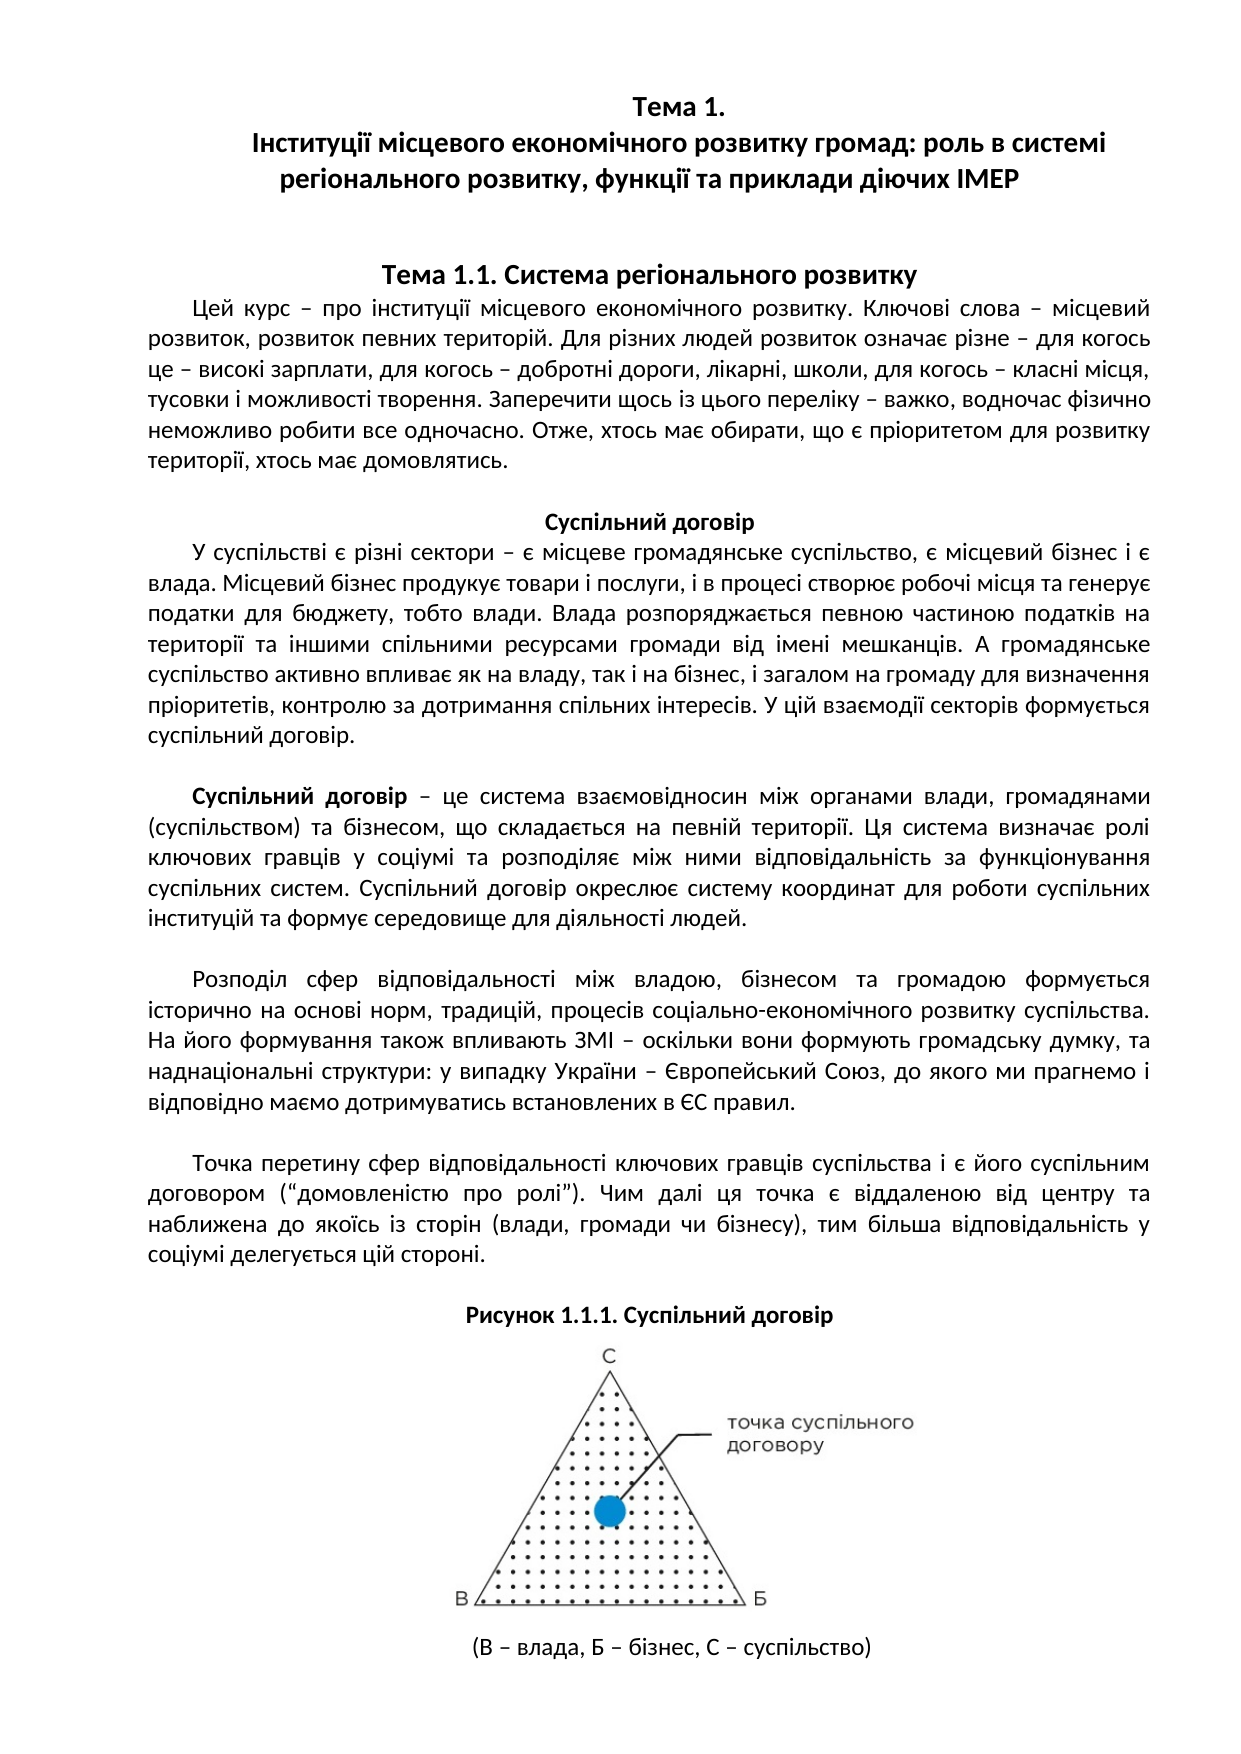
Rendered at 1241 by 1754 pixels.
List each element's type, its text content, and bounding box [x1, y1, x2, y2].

text У суспільстві є різні сектори – є місцеве громадянське суспільство, є місцевий бізнес і є влада. Місцевий бізнес продукує товари і послуги, і в процесі створює робочі місця та генерує податки для бюджету, тобто влади. Влада розпоряджається певною частиною податків на території та іншими спільними ресурсами громади від імені мешканців. А громадянське суспільство активно впливає як на владу, так і на бізнес, і загалом на громаду для визначення пріоритетів, контролю за дотримання спільних інтересів. У цій взаємодії секторів формується суспільний договір. [148, 536, 1152, 750]
picture [373, 1329, 927, 1627]
text Цей курс – про інституції місцевого економічного розвитку. Ключові слова – місцевий розвиток, розвиток певних територій. Для різних людей розвиток означає різне – для когось це – високі зарплати, для когось – добротні дороги, лікарні, школи, для когось – класні місця, тусовки і можливості творення. Заперечити щось із цього переліку – важко, водночас фізично неможливо робити все одночасно. Отже, хтось має обирати, що є пріоритетом для розвитку території, хтось має домовлятись. [148, 292, 1152, 475]
text Рисунок 1.1.1. Суспільний договір [148, 1299, 1152, 1330]
text Тема 1. [148, 88, 1152, 124]
text (В – влада, Б – бізнес, С – суспільство) [148, 1631, 1152, 1661]
subtitle Суспільний договір [148, 506, 1152, 536]
text Суспільний договір – це система взаємовідносин між органами влади, громадянами (суспільством) та бізнесом, що складається на певній території. Ця система визначає ролі ключових гравців у соціумі та розподіляє між ними відповідальність за функціонування суспільних систем. Суспільний договір окреслює систему координат для роботи суспільних інституцій та формує середовище для діяльності людей. [148, 780, 1152, 933]
text Точка перетину сфер відповідальності ключових гравців суспільства і є його суспільним договором (“домовленістю про ролі”). Чим далі ця точка є віддаленою від центру та наближена до якоїсь із сторін (влади, громади чи бізнесу), тим більша відповідальність у соціумі делегується цій стороні. [148, 1147, 1152, 1269]
text Розподіл сфер відповідальності між владою, бізнесом та громадою формується історично на основі норм, традицій, процесів соціально-економічного розвитку суспільства. На його формування також впливають ЗМІ – оскільки вони формують громадську думку, та наднаціональні структури: у випадку України – Європейський Союз, до якого ми прагнемо і відповідно маємо дотримуватись встановлених в ЄС правил. [148, 963, 1152, 1116]
subtitle Тема 1.1. Система регіонального розвитку [148, 256, 1152, 292]
text Інституції місцевого економічного розвитку громад: роль в системі регіонального розвитку, функції та приклади діючих ІМЕР [148, 124, 1152, 195]
